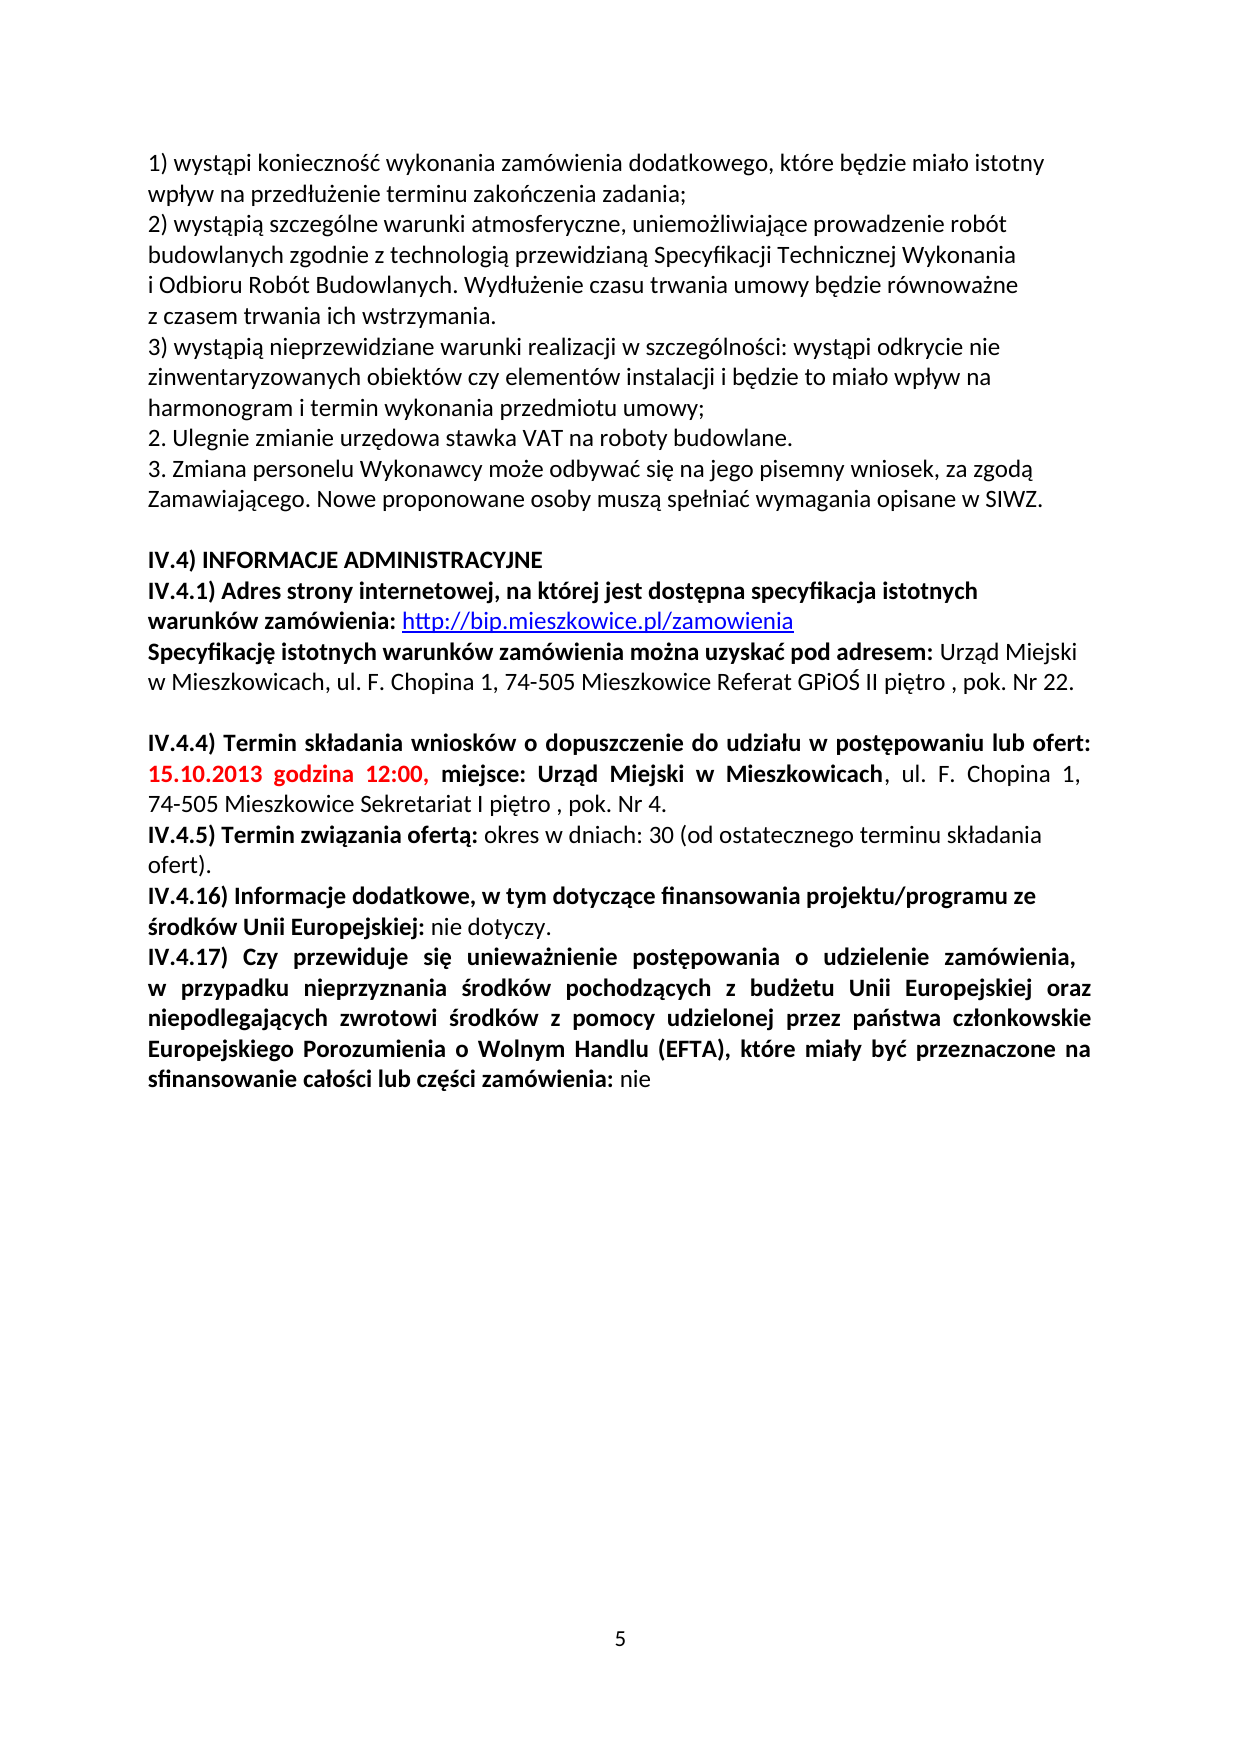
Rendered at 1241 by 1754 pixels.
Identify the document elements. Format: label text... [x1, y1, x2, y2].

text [148, 148, 1093, 422]
text IV.4.1) Adres strony internetowej, na której jest dostępna specyfikacja istotnych warunków zamówienia: http://bip.mieszkowice.pl/zamowienia Specyfikację istotnych warunków zamówienia można uzyskać pod adresem: Urząd Miejski w Mieszkowicach, ul. F. Chopina 1, 74-505 Mieszkowice Referat GPiOŚ II piętro , pok. Nr 22. [148, 575, 1093, 697]
text IV.4) INFORMACJE ADMINISTRACYJNE [148, 544, 1093, 575]
text IV.4.5) Termin związania ofertą: okres w dniach: 30 (od ostatecznego terminu składania ofert). [148, 819, 1093, 880]
text 3. Zmiana personelu Wykonawcy może odbywać się na jego pisemny wniosek, za zgodą Zamawiającego. Nowe proponowane osoby muszą spełniać wymagania opisane w SIWZ. [148, 453, 1093, 514]
text IV.4.4) Termin składania wniosków o dopuszczenie do udziału w postępowaniu lub ofert: 15.10.2013 godzina 12:00, miejsce: Urząd Miejski w Mieszkowicach, ul. F. Chopina 1, 74-505 Mieszkowice Sekretariat I piętro , pok. Nr 4. [148, 727, 1093, 819]
text 2. Ulegnie zmianie urzędowa stawka VAT na roboty budowlane. [148, 422, 1093, 453]
text IV.4.16) Informacje dodatkowe, w tym dotyczące finansowania projektu/programu ze środków Unii Europejskiej: nie dotyczy. [148, 880, 1093, 941]
text IV.4.17) Czy przewiduje się unieważnienie postępowania o udzielenie zamówienia, w przypadku nieprzyznania środków pochodzących z budżetu Unii Europejskiej oraz niepodlegających zwrotowi środków z pomocy udzielonej przez państwa członkowskie Europejskiego Porozumienia o Wolnym Handlu (EFTA), które miały być przeznaczone na sfinansowanie całości lub części zamówienia: nie [148, 941, 1093, 1094]
